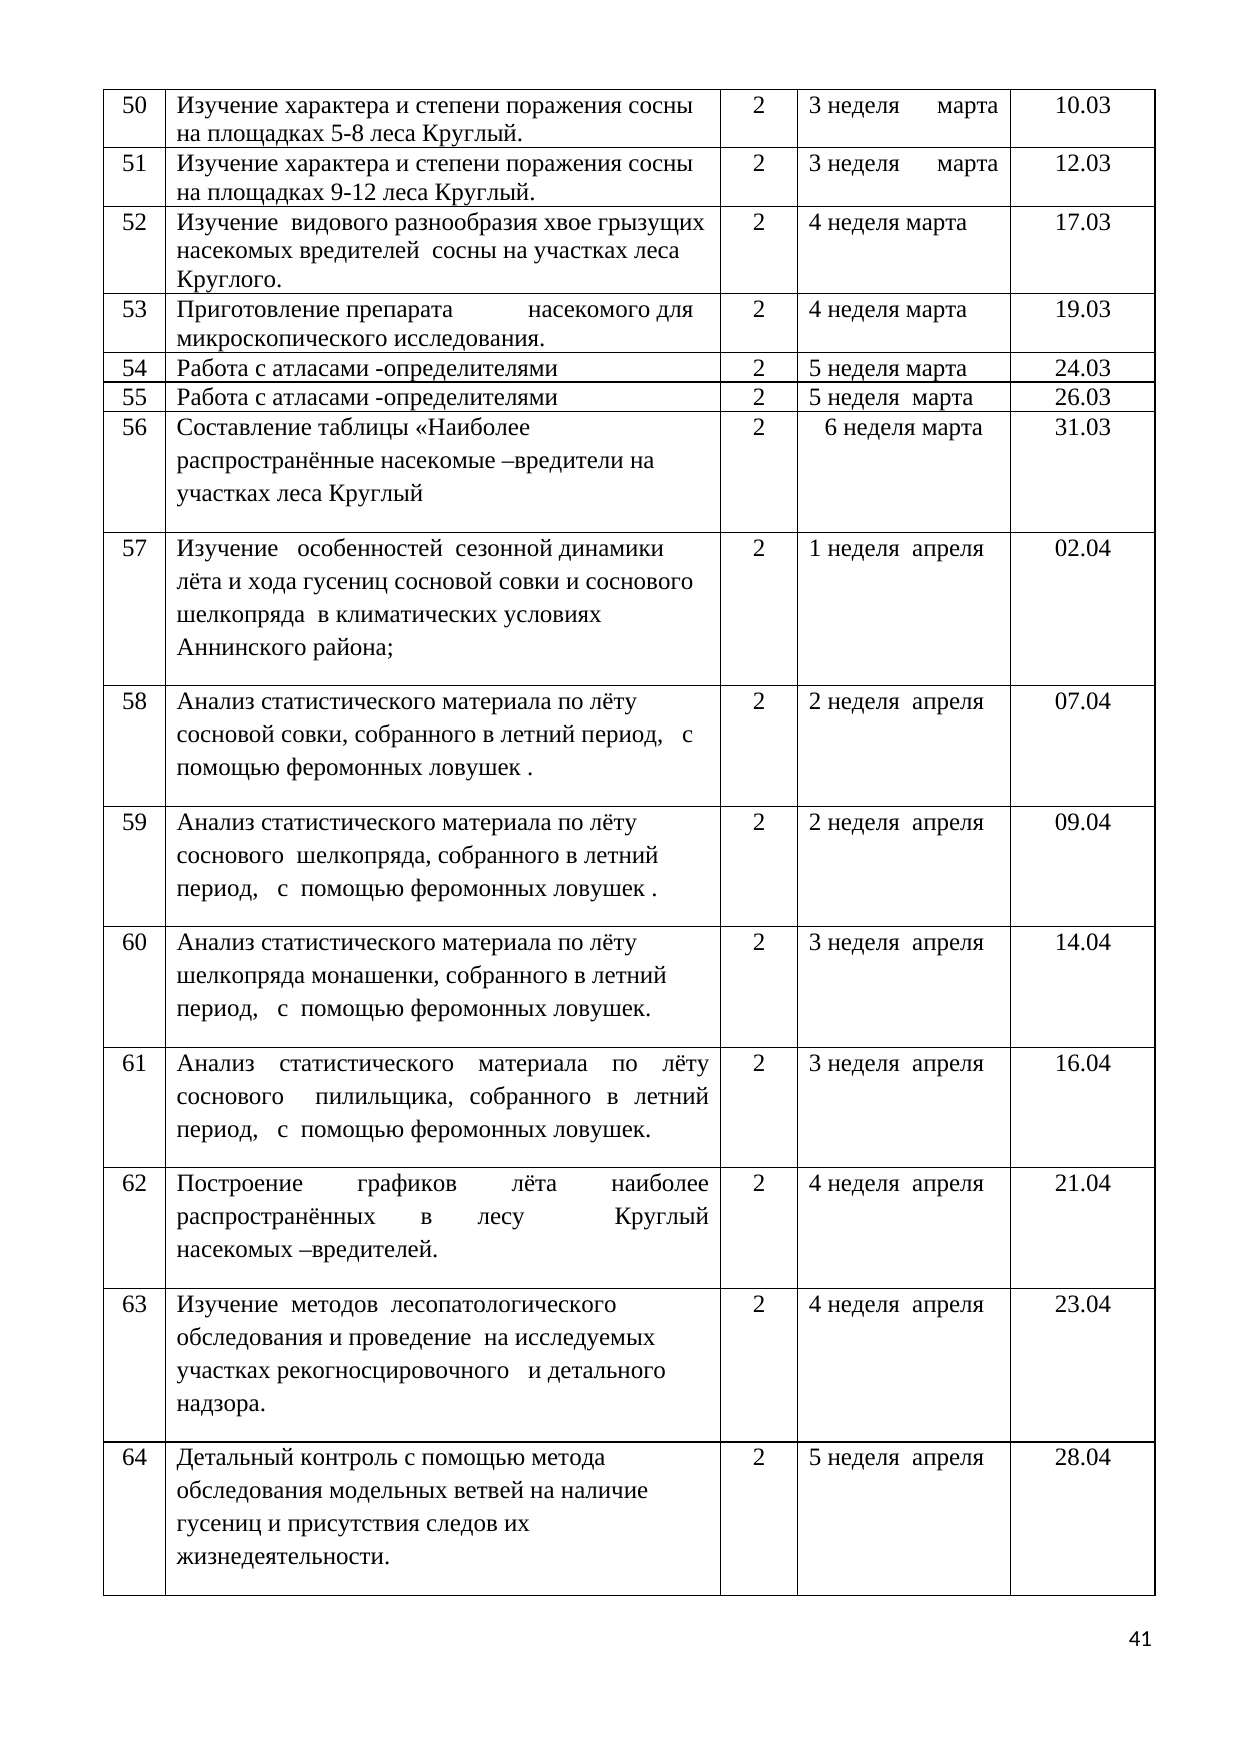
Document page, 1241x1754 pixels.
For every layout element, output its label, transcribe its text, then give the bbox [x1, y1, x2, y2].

table_cell Изучение особенностей сезонной динамики лёта и хода гусениц сосновой совки и соснового шелкопряда в климатических условиях Аннинского района; [166, 533, 720, 685]
table_cell 2 [721, 686, 797, 806]
table_cell Изучение методов лесопатологического обследования и проведение на исследуемых участках рекогносцировочного и детального надзора. [166, 1289, 720, 1441]
table_cell Работа с атласами -определителями [166, 353, 720, 381]
table_cell 2 неделя апреля [798, 807, 1010, 926]
table_cell 59 [104, 807, 165, 926]
table_cell 2 [721, 1048, 797, 1167]
table_cell 6 неделя марта [798, 412, 1010, 532]
table_cell 60 [104, 927, 165, 1047]
table_cell 2 [721, 148, 797, 206]
table_cell 2 [721, 927, 797, 1047]
table_cell 4 неделя марта [798, 294, 1010, 352]
table_cell 2 [721, 1443, 797, 1595]
table_cell Составление таблицы «Наиболее распространённые насекомые –вредители на участках леса Круглый [166, 412, 720, 532]
table_cell Работа с атласами -определителями [166, 383, 720, 411]
table_cell 51 [104, 148, 165, 206]
table_cell 2 [721, 294, 797, 352]
table_cell 64 [104, 1443, 165, 1595]
table_cell 2 [721, 1168, 797, 1288]
table_cell 55 [104, 383, 165, 411]
table_cell 1 неделя апреля [798, 533, 1010, 685]
table_cell 61 [104, 1048, 165, 1167]
table_cell 19.03 [1011, 294, 1154, 352]
table_cell 24.03 [1011, 353, 1154, 381]
table_cell 17.03 [1011, 207, 1154, 293]
table_cell 3 неделя апреля [798, 927, 1010, 1047]
table_cell 2 неделя апреля [798, 686, 1010, 806]
table_cell 2 [721, 383, 797, 411]
table_cell 5 неделя марта [798, 353, 1010, 381]
table_cell 63 [104, 1289, 165, 1441]
table_cell Анализ статистического материала по лёту сосновой совки, собранного в летний период, с помощью феромонных ловушек . [166, 686, 720, 806]
table_cell 50 [104, 90, 165, 147]
table_cell 2 [721, 412, 797, 532]
table_cell 57 [104, 533, 165, 685]
table_cell 28.04 [1011, 1443, 1154, 1595]
table_cell Изучение характера и степени поражения сосны на площадках 5-8 леса Круглый. [166, 90, 720, 147]
table_cell Анализ статистического материала по лёту соснового пилильщика, собранного в летний период, с помощью феромонных ловушек. [166, 1048, 720, 1167]
table_cell 10.03 [1011, 90, 1154, 147]
table_cell 3 неделя апреля [798, 1048, 1010, 1167]
table_cell 14.04 [1011, 927, 1154, 1047]
table_cell 2 [721, 90, 797, 147]
table_cell 02.04 [1011, 533, 1154, 685]
table_cell 4 неделя апреля [798, 1168, 1010, 1288]
table_cell Изучение характера и степени поражения сосны на площадках 9-12 леса Круглый. [166, 148, 720, 206]
table_cell 3 неделя марта [798, 148, 1010, 206]
table_cell Анализ статистического материала по лёту соснового шелкопряда, собранного в летний период, с помощью феромонных ловушек . [166, 807, 720, 926]
table_cell 09.04 [1011, 807, 1154, 926]
table_cell Приготовление препарата насекомого для микроскопического исследования. [166, 294, 720, 352]
table_cell 16.04 [1011, 1048, 1154, 1167]
table_cell 12.03 [1011, 148, 1154, 206]
table_cell Детальный контроль с помощью метода обследования модельных ветвей на наличие гусениц и присутствия следов их жизнедеятельности. [166, 1443, 720, 1595]
table_cell 2 [721, 353, 797, 381]
table_cell 31.03 [1011, 412, 1154, 532]
table_cell 2 [721, 807, 797, 926]
table_cell 21.04 [1011, 1168, 1154, 1288]
table_cell Построение графиков лёта наиболее распространённых в лесу Круглый насекомых –вредителей. [166, 1168, 720, 1288]
table_cell 2 [721, 207, 797, 293]
table_cell 3 неделя марта [798, 90, 1010, 147]
table_cell Анализ статистического материала по лёту шелкопряда монашенки, собранного в летний период, с помощью феромонных ловушек. [166, 927, 720, 1047]
table_cell 4 неделя апреля [798, 1289, 1010, 1441]
table_cell 2 [721, 533, 797, 685]
table_cell 2 [721, 1289, 797, 1441]
table_cell 5 неделя апреля [798, 1443, 1010, 1595]
table_cell 26.03 [1011, 383, 1154, 411]
table_cell 4 неделя марта [798, 207, 1010, 293]
table_cell 58 [104, 686, 165, 806]
table_cell 54 [104, 353, 165, 381]
table_cell 62 [104, 1168, 165, 1288]
table_cell Изучение видового разнообразия хвое грызущих насекомых вредителей сосны на участках леса Круглого. [166, 207, 720, 293]
table_cell 56 [104, 412, 165, 532]
table_cell 5 неделя марта [798, 383, 1010, 411]
table_cell 07.04 [1011, 686, 1154, 806]
table_cell 23.04 [1011, 1289, 1154, 1441]
table_cell 53 [104, 294, 165, 352]
table_cell 52 [104, 207, 165, 293]
